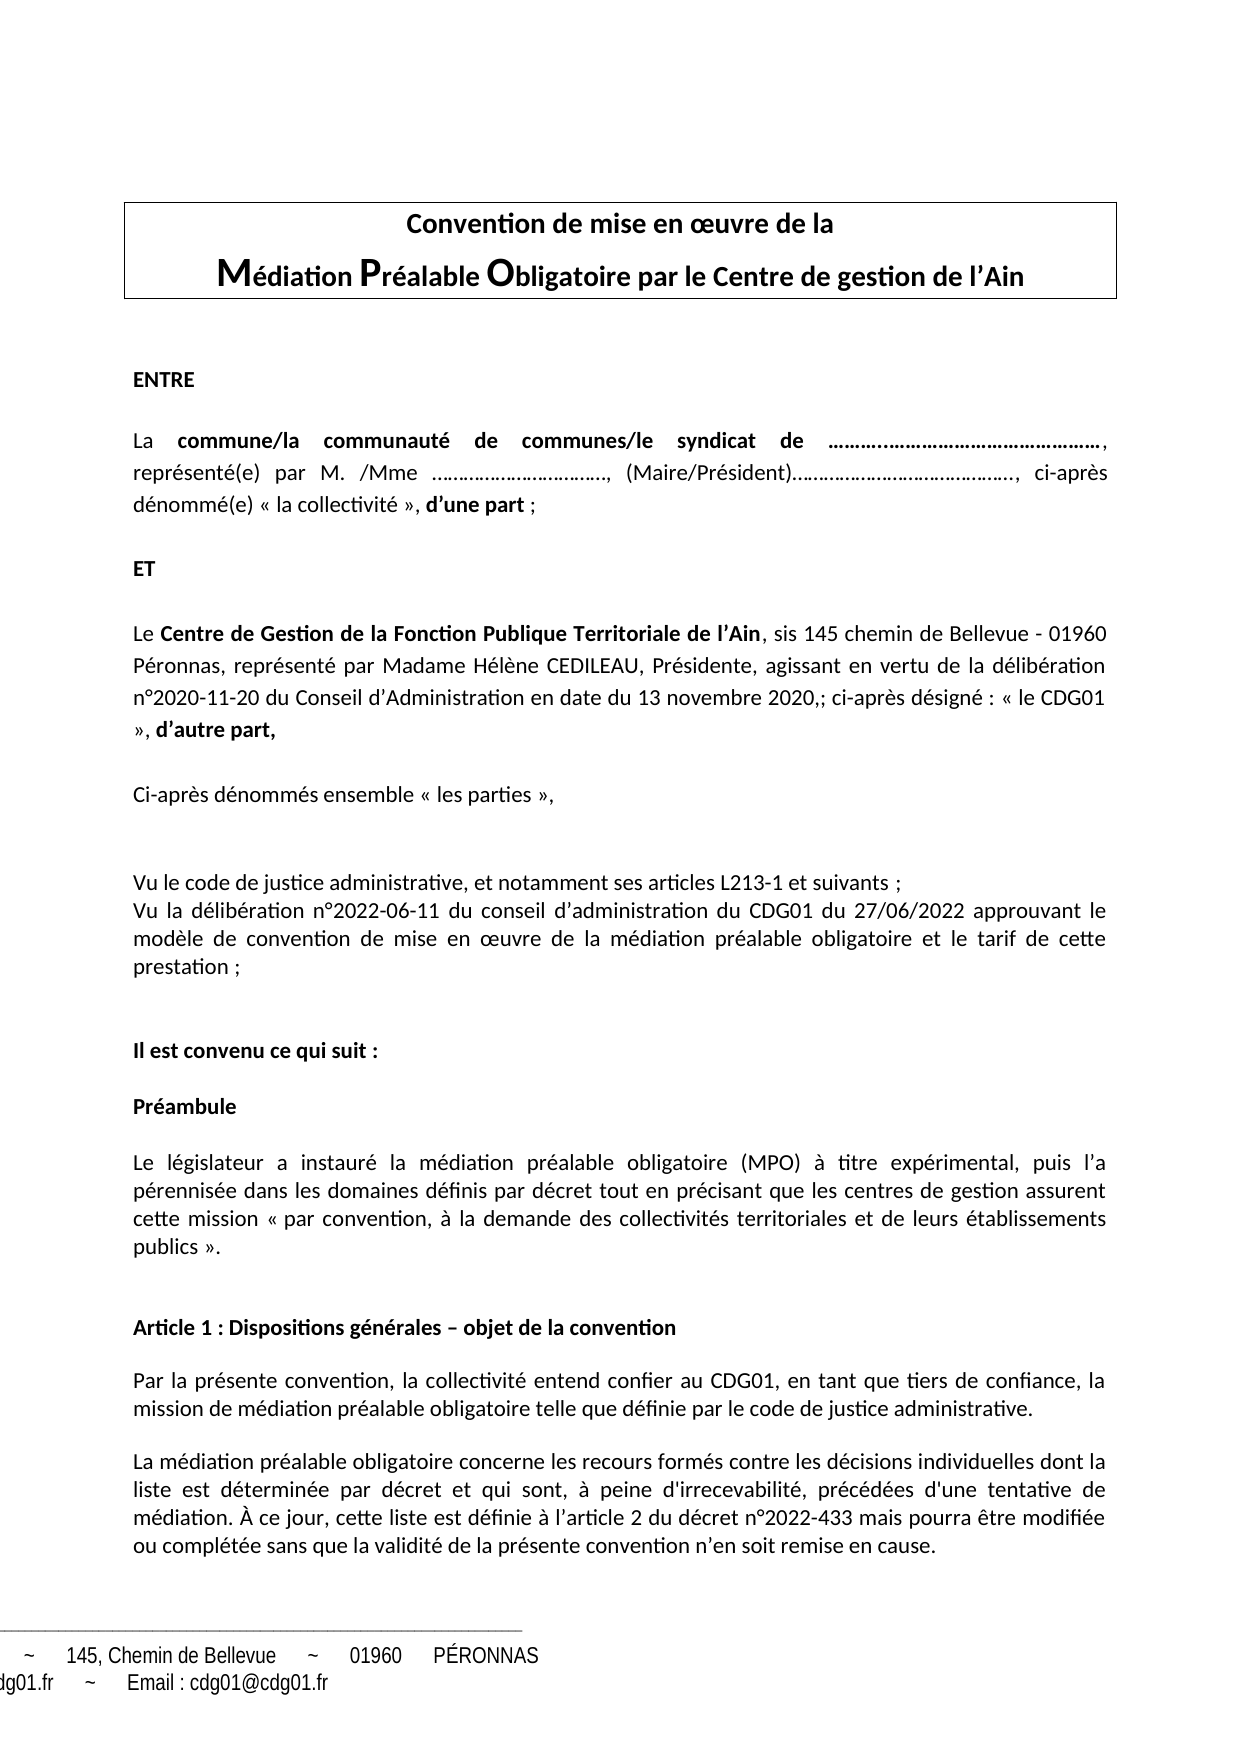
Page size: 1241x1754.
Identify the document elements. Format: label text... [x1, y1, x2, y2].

text La commune/la communauté de communes/le syndicat de ………..…………………………………, représenté(e) par M. /Mme ……………………………, (Maire/Président)……………………………………, ci-après dénommé(e) « la collectivité », d’une part ; [133, 426, 1108, 518]
text Convention de mise en œuvre de la [125, 203, 1116, 240]
text ENTRE [133, 366, 1108, 393]
text Vu le code de justice administrative, et notamment ses articles L213-1 et suivants ; [133, 868, 1108, 896]
text Médiation Préalable Obligatoire par le Centre de gestion de l’Ain [125, 242, 1116, 298]
text Le Centre de Gestion de la Fonction Publique Territoriale de l’Ain, sis 145 chemin de Bellevue - 01960 Péronnas, représenté par Madame Hélène CEDILEAU, Présidente, agissant en vertu de la délibération n°2020-11-20 du Conseil d’Administration en date du 13 novembre 2020,; ci-après désigné : « le CDG01 », d’autre part, [133, 619, 1108, 743]
text Vu la délibération n°2022-06-11 du conseil d’administration du CDG01 du 27/06/2022 approuvant le modèle de convention de mise en œuvre de la médiation préalable obligatoire et le tarif de cette prestation ; [133, 896, 1108, 980]
text Il est convenu ce qui suit : [133, 1036, 1108, 1064]
text Le législateur a instauré la médiation préalable obligatoire (MPO) à titre expérimental, puis l’a pérennisée dans les domaines définis par décret tout en précisant que les centres de gestion assurent cette mission « par convention, à la demande des collectivités territoriales et de leurs établissements publics ». [133, 1148, 1108, 1260]
text Par la présente convention, la collectivité entend confier au CDG01, en tant que tiers de confiance, la mission de médiation préalable obligatoire telle que définie par le code de justice administrative. [133, 1366, 1108, 1422]
text Préambule [133, 1092, 1108, 1120]
text Article 1 : Dispositions générales – objet de la convention [133, 1313, 1108, 1341]
text La médiation préalable obligatoire concerne les recours formés contre les décisions individuelles dont la liste est déterminée par décret et qui sont, à peine d'irrecevabilité, précédées d'une tentative de médiation. À ce jour, cette liste est définie à l’article 2 du décret n°2022-433 mais pourra être modifiée ou complétée sans que la validité de la présente convention n’en soit remise en cause. [133, 1447, 1108, 1559]
text Ci-après dénommés ensemble « les parties », [133, 780, 1108, 808]
text ET [133, 554, 1108, 582]
